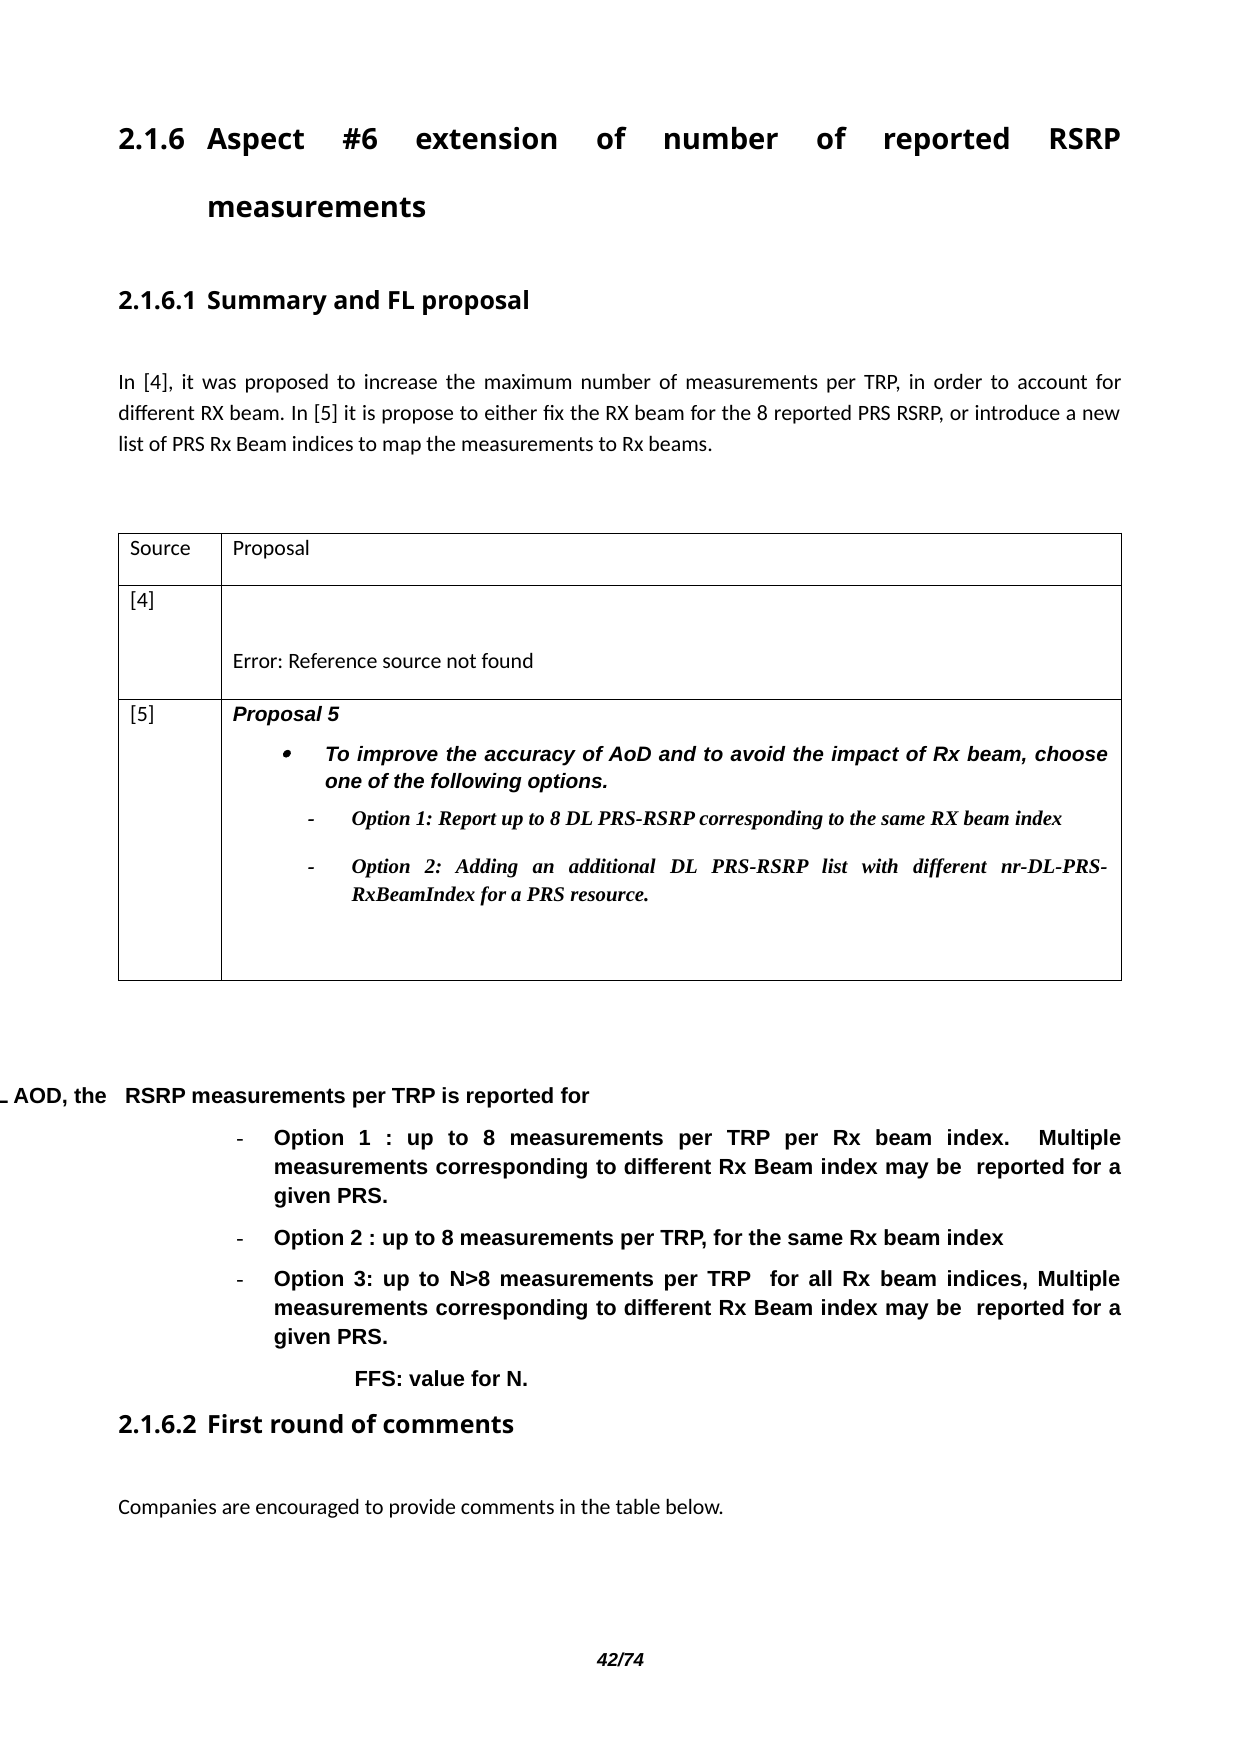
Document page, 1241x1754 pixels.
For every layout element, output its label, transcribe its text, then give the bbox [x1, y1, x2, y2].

list Option 3: up to N>8 measurements per TRP for all Rx beam indices, Multiple measurements corresponding to different Rx Beam index may be reported for a given PRS. [236, 1266, 1122, 1349]
table_cell [4] [119, 586, 221, 699]
table_cell [5] [119, 700, 221, 979]
text In [4], it was proposed to increase the maximum number of measurements per TRP, in order to account for different RX beam. In [5] it is propose to either fix the RX beam for the 8 reported PRS RSRP, or introduce a new list of PRS Rx Beam indices to map the measurements to Rx beams. [118, 368, 1122, 456]
list Option 1 : up to 8 measurements per TRP per Rx beam index. Multiple measurements corresponding to different Rx Beam index may be reported for a given PRS. [236, 1125, 1122, 1208]
list Option 2 : up to 8 measurements per TRP, for the same Rx beam index [236, 1224, 1122, 1250]
table_cell Proposal 5 To improve the accuracy of AoD and to avoid the impact of Rx beam, choose one of the following options. Option 1: Report up to 8 DL PRS-RSRP corresponding to the same RX beam index Option 2: Adding an additional DL PRS-RSRP list with different nr-DL-PRS-RxBeamIndex for a PRS resource. [222, 700, 1121, 979]
text For DL AOD, the RSRP measurements per TRP is reported for [0, 1083, 1122, 1109]
table_header Proposal [222, 534, 1121, 585]
subtitle Aspect #6 extension of number of reported RSRP measurements [118, 118, 1122, 226]
text Companies are encouraged to provide comments in the table below. [118, 1493, 1122, 1519]
table_cell Proposal 2: The maximum number of RSRP measurements per TRP for DL-AoD positioning should be increased for reporting the RSRP measured from different RX beams. [222, 586, 1121, 699]
text FFS: value for N. [298, 1365, 1122, 1391]
table_header Source [119, 534, 221, 585]
subtitle Summary and FL proposal [118, 282, 1122, 317]
subtitle First round of comments [118, 1407, 1122, 1441]
